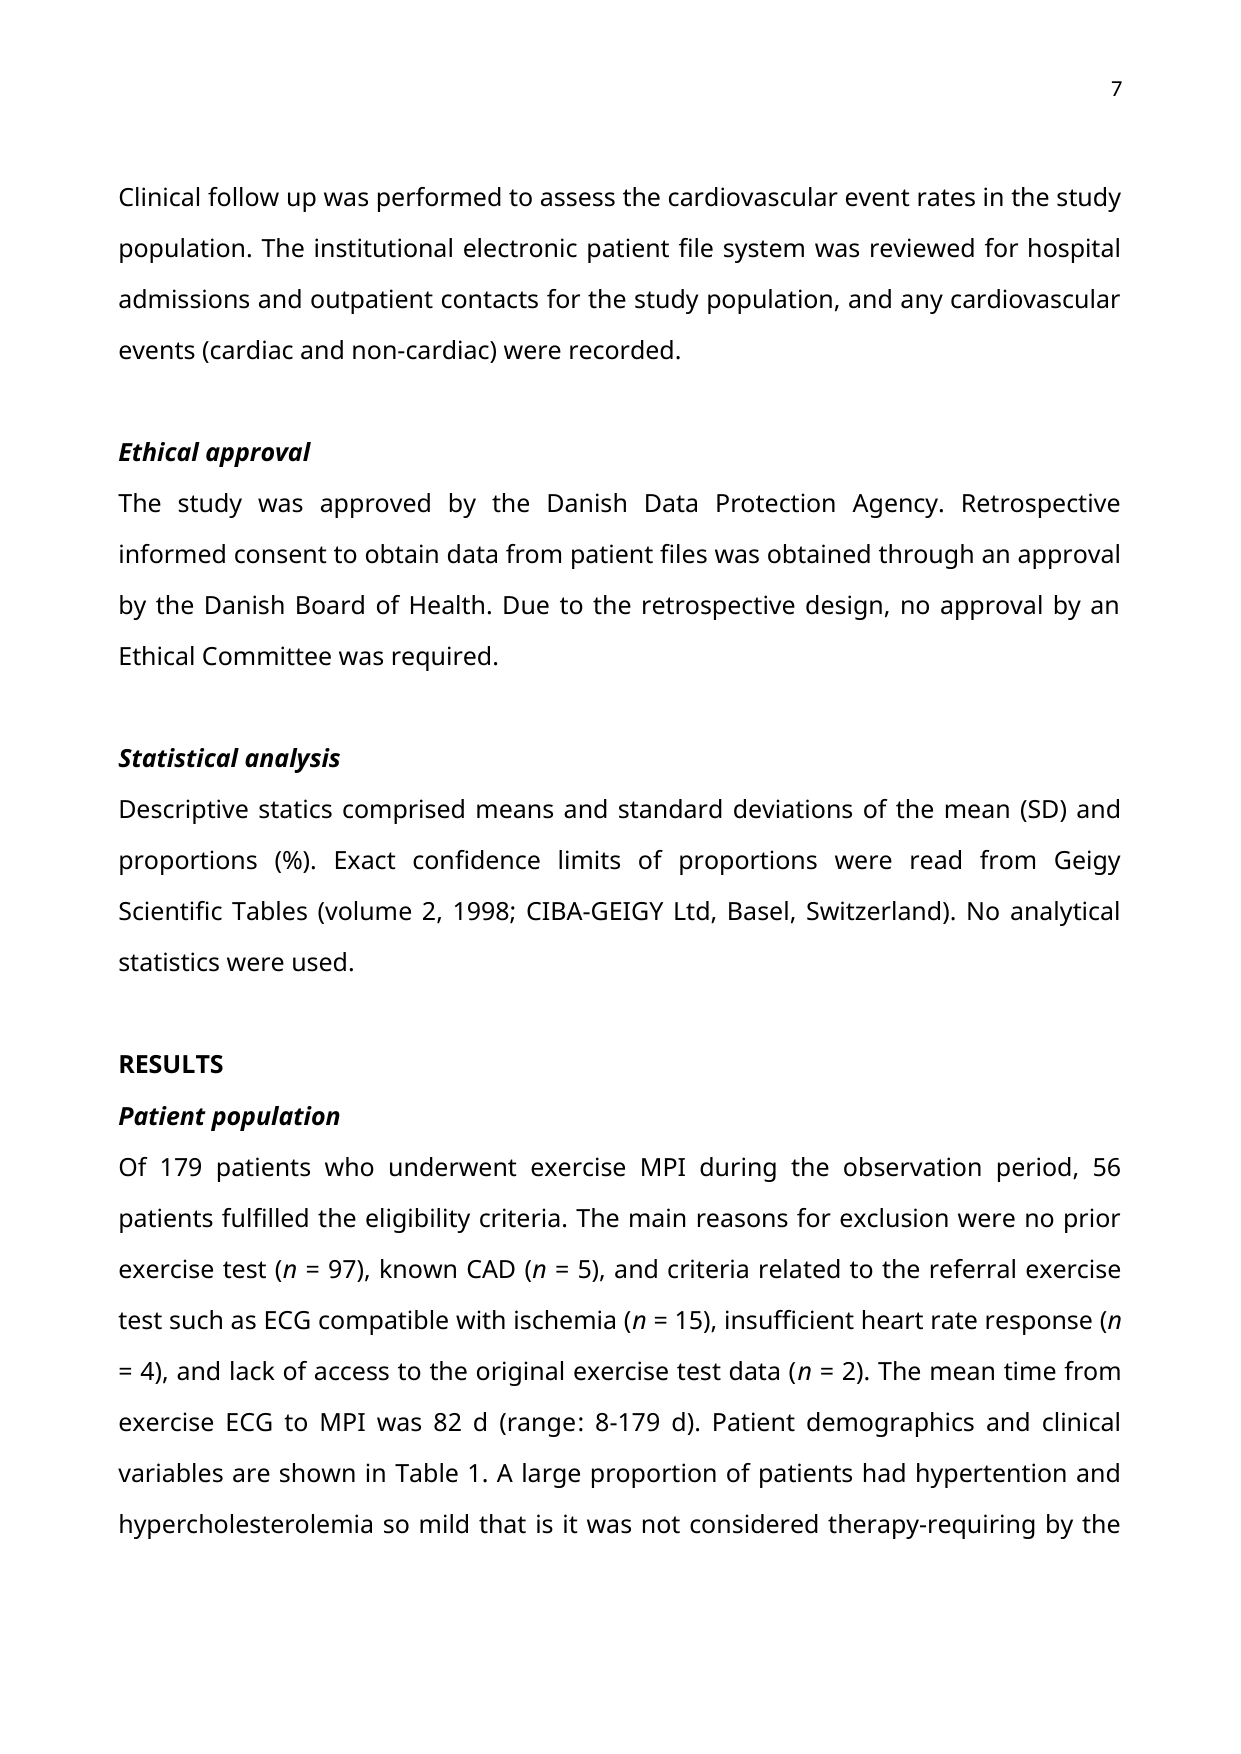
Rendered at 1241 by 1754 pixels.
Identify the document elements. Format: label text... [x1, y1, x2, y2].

text Descriptive statics comprised means and standard deviations of the mean (SD) and proportions (%). Exact confidence limits of proportions were read from Geigy Scientific Tables (volume 2, 1998; CIBA-GEIGY Ltd, Basel, Switzerland). No analytical statistics were used. [118, 792, 1122, 979]
text Patient population [118, 1098, 1122, 1132]
text Statistical analysis [118, 741, 1122, 775]
text RESULTS [118, 1047, 1122, 1081]
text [118, 1149, 1122, 1541]
text Ethical approval [118, 435, 1122, 469]
text The study was approved by the Danish Data Protection Agency. Retrospective informed consent to obtain data from patient files was obtained through an approval by the Danish Board of Health. Due to the retrospective design, no approval by an Ethical Committee was required. [118, 486, 1122, 673]
text Clinical follow up was performed to assess the cardiovascular event rates in the study population. The institutional electronic patient file system was reviewed for hospital admissions and outpatient contacts for the study population, and any cardiovascular events (cardiac and non-cardiac) were recorded. [118, 179, 1122, 367]
